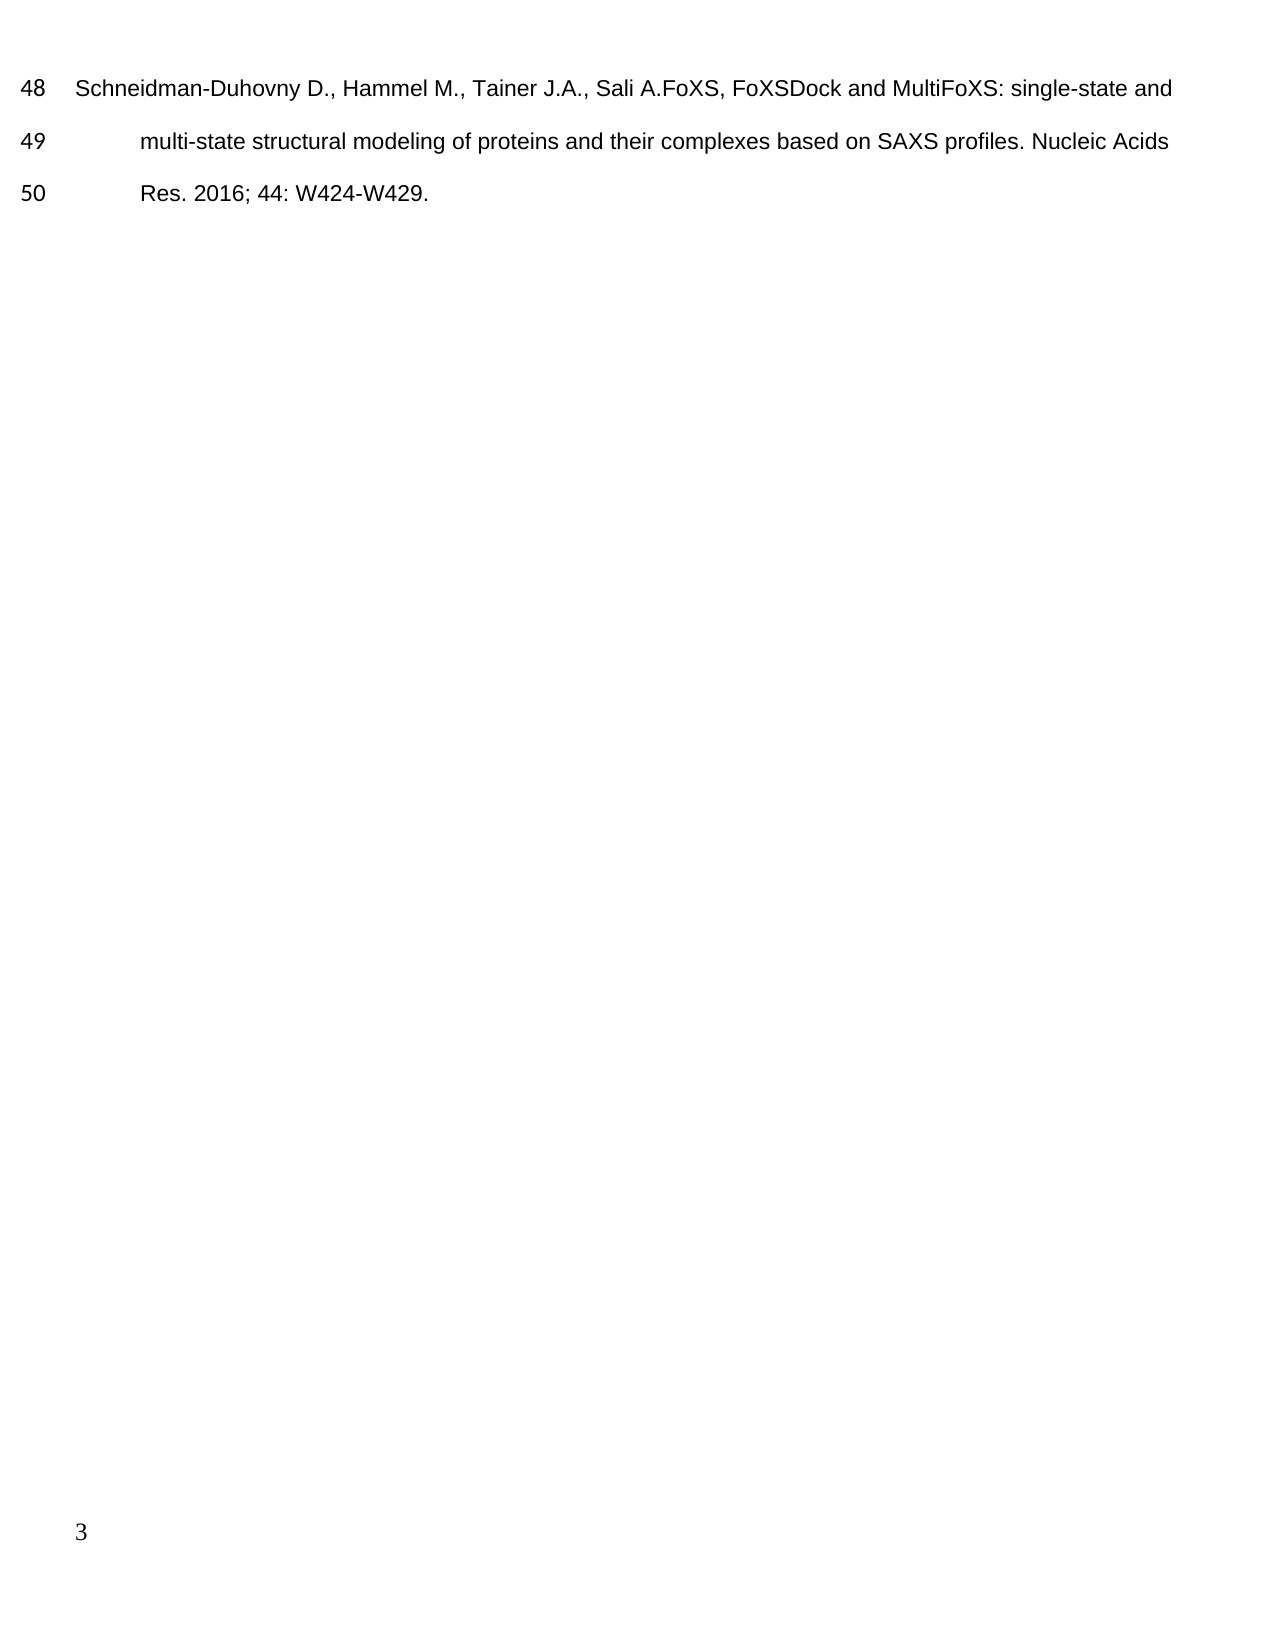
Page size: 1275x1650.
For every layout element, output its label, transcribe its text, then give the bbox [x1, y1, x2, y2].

text Schneidman-Duhovny D., Hammel M., Tainer J.A., Sali A.FoXS, FoXSDock and MultiFoXS: single-state and multi-state structural modeling of proteins and their complexes based on SAXS profiles. Nucleic Acids Res. 2016; 44: W424-W429. [75, 75, 1200, 207]
